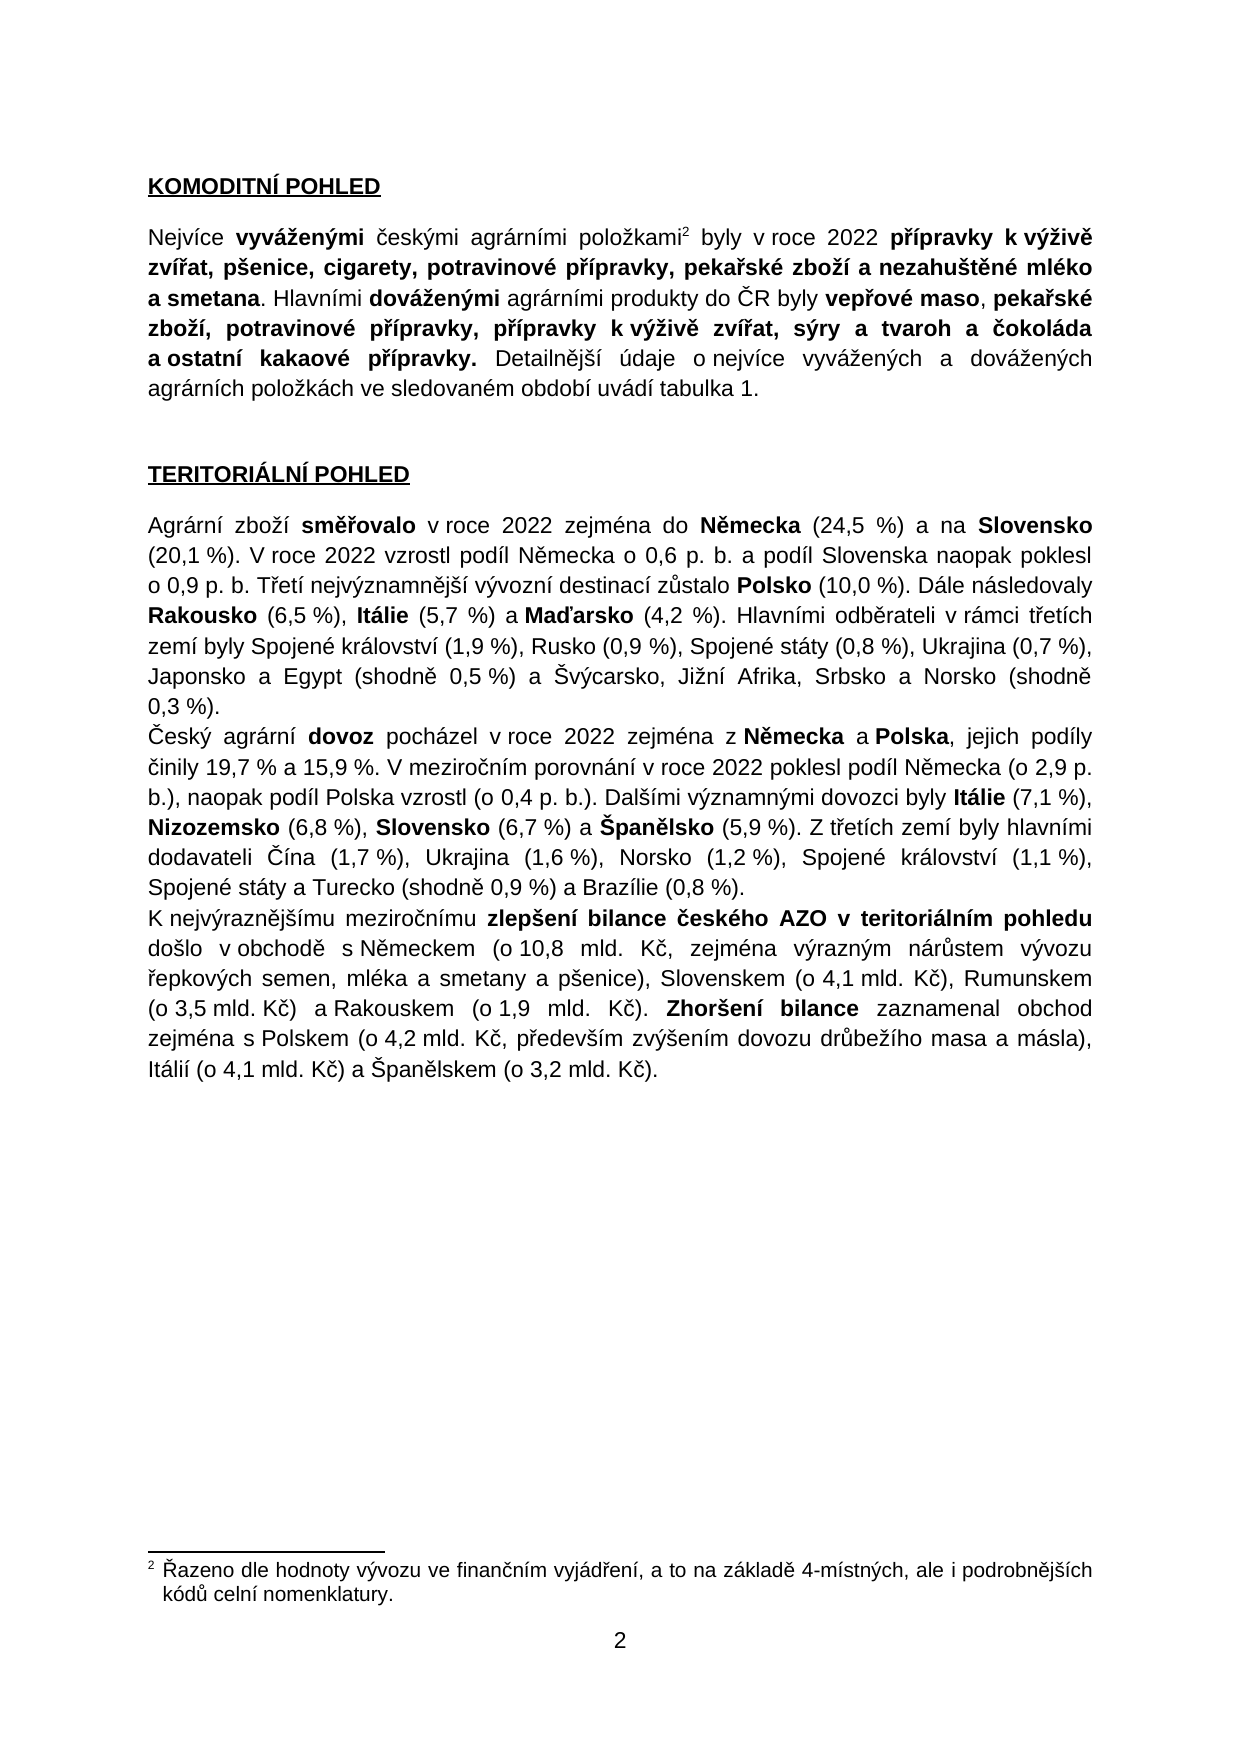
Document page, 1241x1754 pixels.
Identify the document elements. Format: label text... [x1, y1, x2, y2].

text TERITORIÁLNÍ POHLED [148, 461, 1092, 487]
text Český agrární dovoz pocházel v roce 2022 zejména z Německa a Polska, jejich podíly činily 19,7 % a 15,9 %. V meziročním porovnání v roce 2022 poklesl podíl Německa (o 2,9 p. b.), naopak podíl Polska vzrostl (o 0,4 p. b.). Dalšími významnými dovozci byly Itálie (7,1 %), Nizozemsko (6,8 %), Slovensko (6,7 %) a Španělsko (5,9 %). Z třetích zemí byly hlavními dodavateli Čína (1,7 %), Ukrajina (1,6 %), Norsko (1,2 %), Spojené království (1,1 %), Spojené státy a Turecko (shodně 0,9 %) a Brazílie (0,8 %). [148, 723, 1092, 901]
text Agrární zboží směřovalo v roce 2022 zejména do Německa (24,5 %) a na Slovensko (20,1 %). V roce 2022 vzrostl podíl Německa o 0,6 p. b. a podíl Slovenska naopak poklesl o 0,9 p. b. Třetí nejvýznamnější vývozní destinací zůstalo Polsko (10,0 %). Dále následovaly Rakousko (6,5 %), Itálie (5,7 %) a Maďarsko (4,2 %). Hlavními odběrateli v rámci třetích zemí byly Spojené království (1,9 %), Rusko (0,9 %), Spojené státy (0,8 %), Ukrajina (0,7 %), Japonsko a Egypt (shodně 0,5 %) a Švýcarsko, Jižní Afrika, Srbsko a Norsko (shodně 0,3 %). [148, 512, 1092, 719]
text Nejvíce vyváženými českými agrárními položkami byly v roce 2022 přípravky k výživě zvířat, pšenice, cigarety, potravinové přípravky, pekařské zboží a nezahuštěné mléko a smetana. Hlavními dováženými agrárními produkty do ČR byly vepřové maso, pekařské zboží, potravinové přípravky, přípravky k výživě zvířat, sýry a tvaroh a čokoláda a ostatní kakaové přípravky. Detailnější údaje o nejvíce vyvážených a dovážených agrárních položkách ve sledovaném období uvádí tabulka 1. [148, 224, 1092, 401]
text KOMODITNÍ POHLED [148, 173, 1092, 199]
text K nejvýraznějšímu meziročnímu zlepšení bilance českého AZO v teritoriálním pohledu došlo v obchodě s Německem (o 10,8 mld. Kč, zejména výrazným nárůstem vývozu řepkových semen, mléka a smetany a pšenice), Slovenskem (o 4,1 mld. Kč), Rumunskem (o 3,5 mld. Kč) a Rakouskem (o 1,9 mld. Kč). Zhoršení bilance zaznamenal obchod zejména s Polskem (o 4,2 mld. Kč, především zvýšením dovozu drůbežího masa a másla), Itálií (o 4,1 mld. Kč) a Španělskem (o 3,2 mld. Kč). [148, 904, 1092, 1082]
